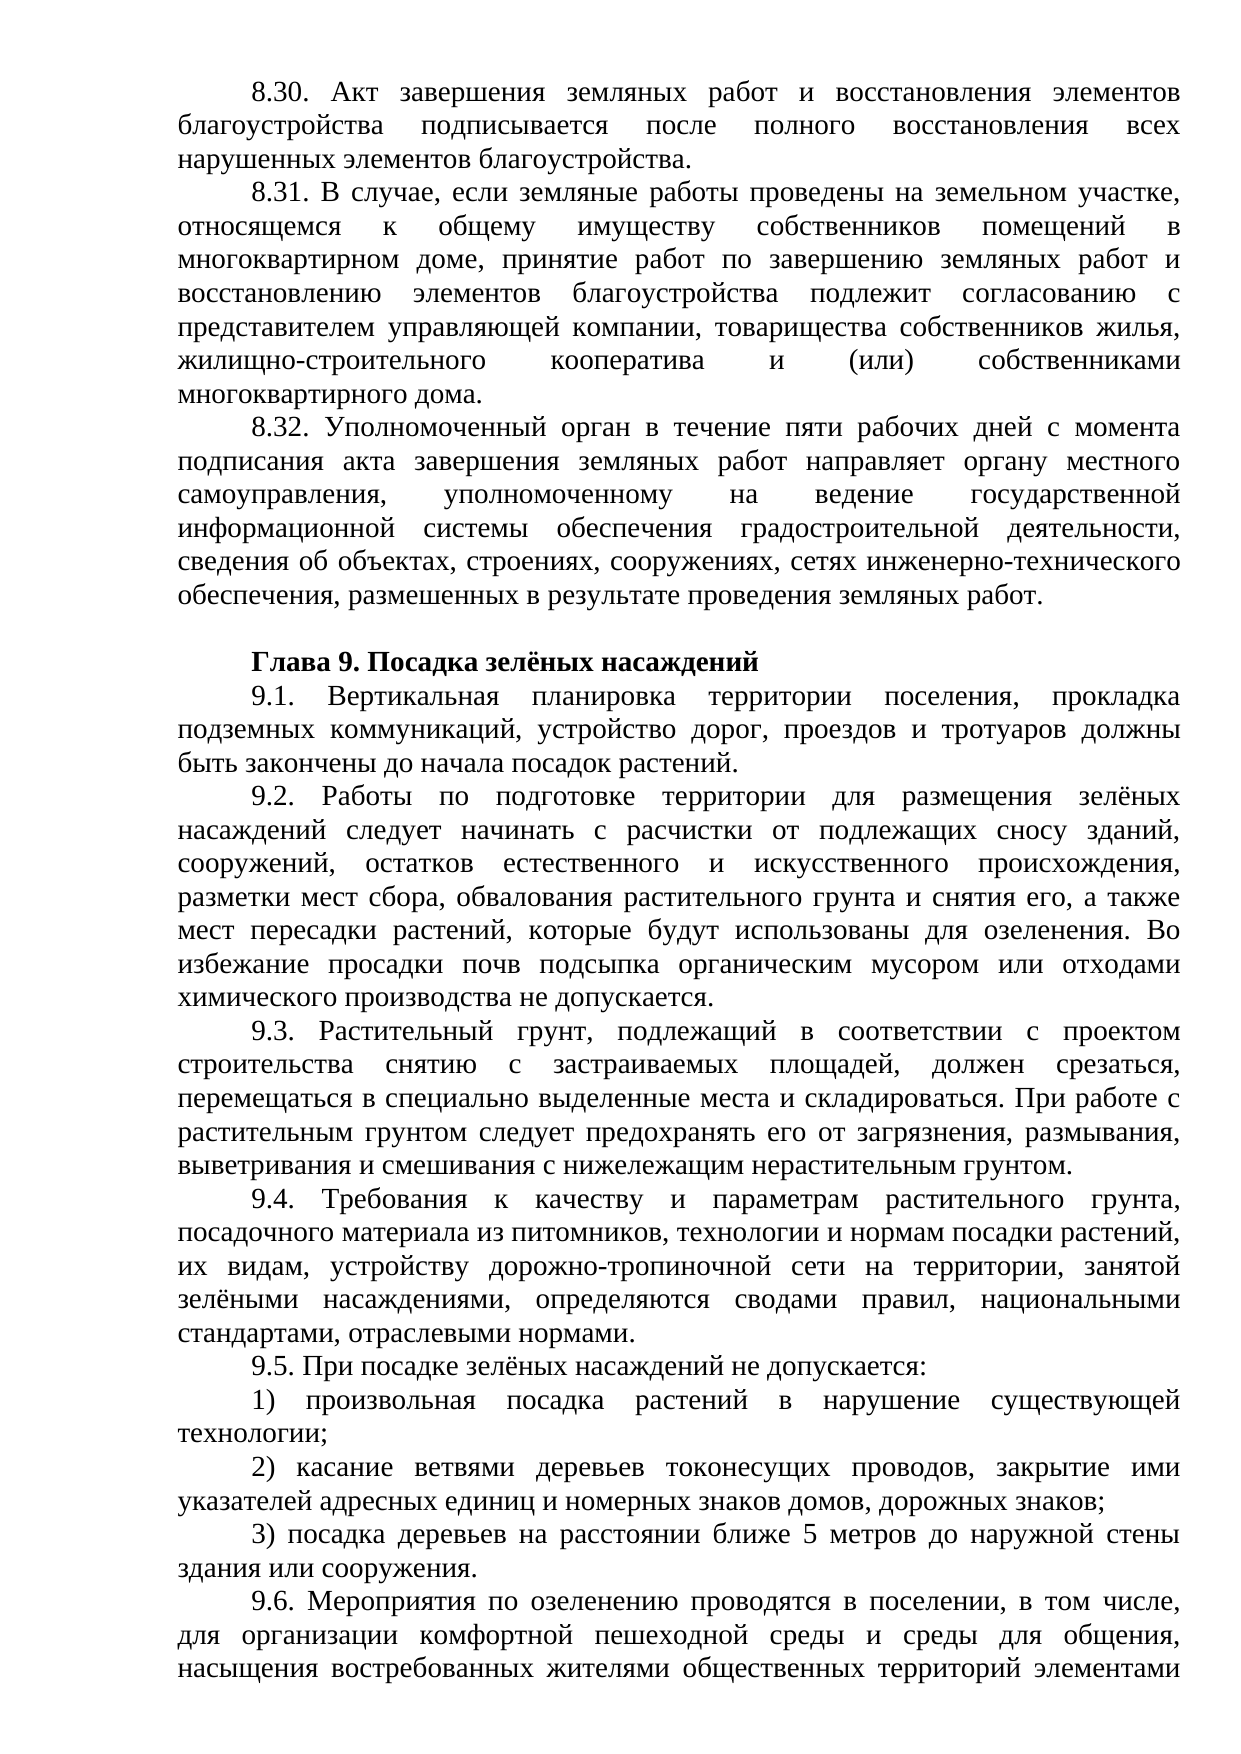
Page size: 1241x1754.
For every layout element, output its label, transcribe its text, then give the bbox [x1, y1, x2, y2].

text 8.31. В случае, если земляные работы проведены на земельном участке, относящемся к общему имуществу собственников помещений в многоквартирном доме, принятие работ по завершению земляных работ и восстановлению элементов благоустройства подлежит согласованию с представителем управляющей компании, товарищества собственников жилья, жилищно-строительного кооператива и (или) собственниками многоквартирного дома. [177, 174, 1181, 409]
text 9.1. Вертикальная планировка территории поселения, прокладка подземных коммуникаций, устройство дорог, проездов и тротуаров должны быть закончены до начала посадок растений. [177, 678, 1181, 778]
text 9.2. Работы по подготовке территории для размещения зелёных насаждений следует начинать с расчистки от подлежащих сносу зданий, сооружений, остатков естественного и искусственного происхождения, разметки мест сбора, обвалования растительного грунта и снятия его, а также мест пересадки растений, которые будут использованы для озеленения. Во избежание просадки почв подсыпка органическим мусором или отходами химического производства не допускается. [177, 778, 1181, 1013]
text 8.30. Акт завершения земляных работ и восстановления элементов благоустройства подписывается после полного восстановления всех нарушенных элементов благоустройства. [177, 74, 1181, 174]
text 2) касание ветвями деревьев токонесущих проводов, закрытие ими указателей адресных единиц и номерных знаков домов, дорожных знаков; [177, 1449, 1181, 1516]
text 9.5. При посадке зелёных насаждений не допускается: [177, 1348, 1181, 1382]
text 1) произвольная посадка растений в нарушение существующей технологии; [177, 1382, 1181, 1449]
text Глава 9. Посадка зелёных насаждений [177, 644, 1181, 678]
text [177, 1583, 1181, 1684]
text 9.4. Требования к качеству и параметрам растительного грунта, посадочного материала из питомников, технологии и нормам посадки растений, их видам, устройству дорожно-тропиночной сети на территории, занятой зелёными насаждениями, определяются сводами правил, национальными стандартами, отраслевыми нормами. [177, 1181, 1181, 1348]
text 8.32. Уполномоченный орган в течение пяти рабочих дней с момента подписания акта завершения земляных работ направляет органу местного самоуправления, уполномоченному на ведение государственной информационной системы обеспечения градостроительной деятельности, сведения об объектах, строениях, сооружениях, сетях инженерно-технического обеспечения, размешенных в результате проведения земляных работ. [177, 409, 1181, 611]
text 3) посадка деревьев на расстоянии ближе 5 метров до наружной стены здания или сооружения. [177, 1516, 1181, 1583]
text 9.3. Растительный грунт, подлежащий в соответствии с проектом строительства снятию с застраиваемых площадей, должен срезаться, перемещаться в специально выделенные места и складироваться. При работе с растительным грунтом следует предохранять его от загрязнения, размывания, выветривания и смешивания с нижележащим нерастительным грунтом. [177, 1013, 1181, 1181]
